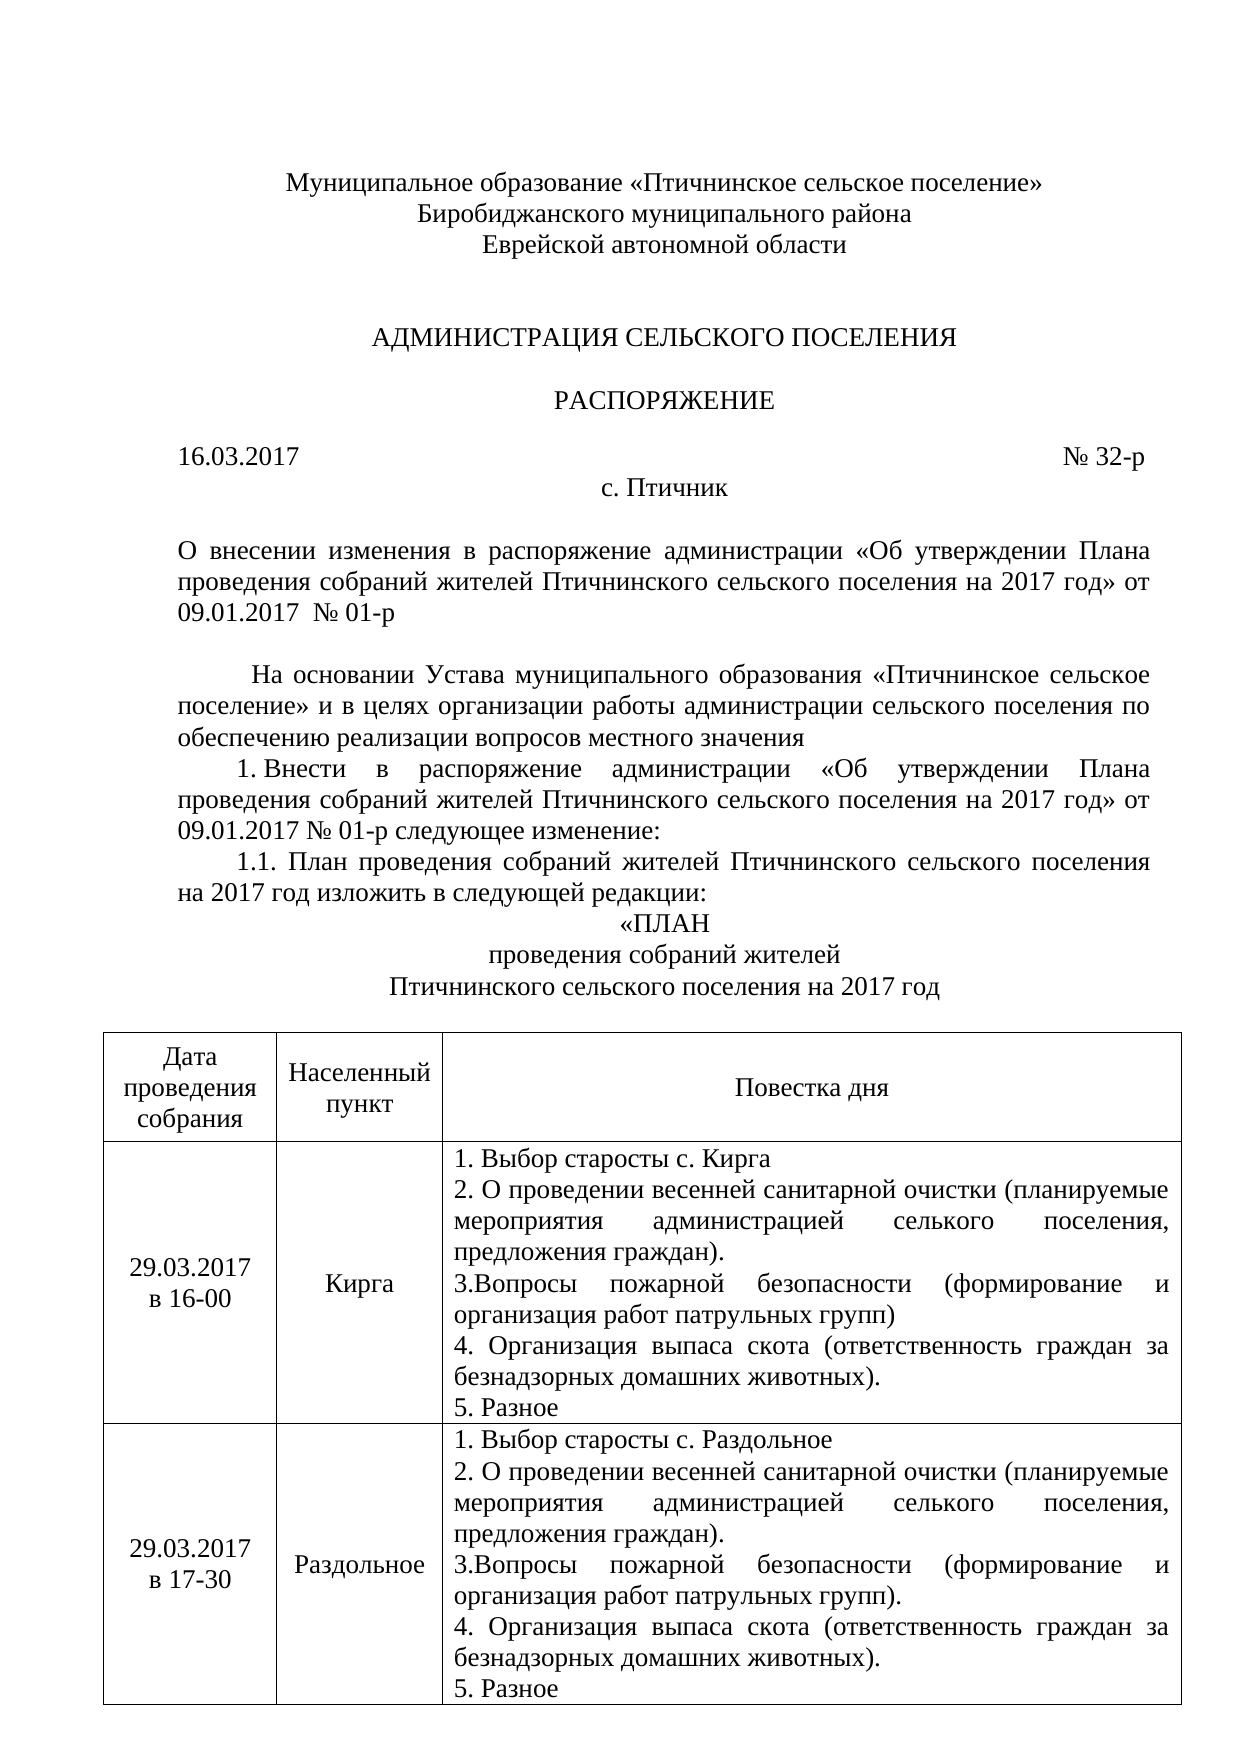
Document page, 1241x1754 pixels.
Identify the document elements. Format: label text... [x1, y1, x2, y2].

text Муниципальное образование «Птичнинское сельское поселение» [177, 166, 1152, 197]
text Птичнинского сельского поселения на 2017 год [177, 970, 1152, 1001]
text Биробиджанского муниципального района [177, 197, 1152, 228]
text О внесении изменения в распоряжение администрации «Об утверждении Плана проведения собраний жителей Птичнинского сельского поселения на 2017 год» от 09.01.2017 № 01-р [177, 534, 1152, 627]
text На основании Устава муниципального образования «Птичнинское сельское поселение» и в целях организации работы администрации сельского поселения по обеспечению реализации вопросов местного значения [177, 658, 1152, 752]
text АДМИНИСТРАЦИЯ СЕЛЬСКОГО ПОСЕЛЕНИЯ [177, 321, 1152, 353]
table_cell 29.03.2017 в 16-00 [104, 1142, 276, 1422]
table_cell Раздольное [277, 1424, 442, 1704]
table_header Повестка дня [443, 1033, 1181, 1141]
text «ПЛАН [177, 907, 1152, 939]
table_cell Кирга [277, 1142, 442, 1422]
text Еврейской автономной области [177, 228, 1152, 259]
table_header Дата проведения собрания [104, 1033, 276, 1141]
table_cell 29.03.2017 в 17-30 [104, 1424, 276, 1704]
text с. Птичник [177, 471, 1152, 503]
text 1.1. План проведения собраний жителей Птичнинского сельского поселения на 2017 год изложить в следующей редакции: [177, 845, 1152, 907]
table_header Населенный пункт [277, 1033, 442, 1141]
text 16.03.2017 № 32-р [177, 440, 1152, 471]
text 1. Внести в распоряжение администрации «Об утверждении Плана проведения собраний жителей Птичнинского сельского поселения на 2017 год» от 09.01.2017 № 01-р следующее изменение: [177, 752, 1152, 845]
text проведения собраний жителей [177, 939, 1152, 970]
table_cell 1. Выбор старосты с. Кирга 2. О проведении весенней санитарной очистки (планируемые мероприятия администрацией селького поселения, предложения граждан). 3.Вопросы пожарной безопасности (формирование и организация работ патрульных групп) 4. Организация выпаса скота (ответственность граждан за безнадзорных домашних животных). 5. Разное [443, 1142, 1181, 1422]
table_cell 1. Выбор старосты с. Раздольное 2. О проведении весенней санитарной очистки (планируемые мероприятия администрацией селького поселения, предложения граждан). 3.Вопросы пожарной безопасности (формирование и организация работ патрульных групп). 4. Организация выпаса скота (ответственность граждан за безнадзорных домашних животных). 5. Разное [443, 1424, 1181, 1704]
text РАСПОРЯЖЕНИЕ [177, 384, 1152, 415]
